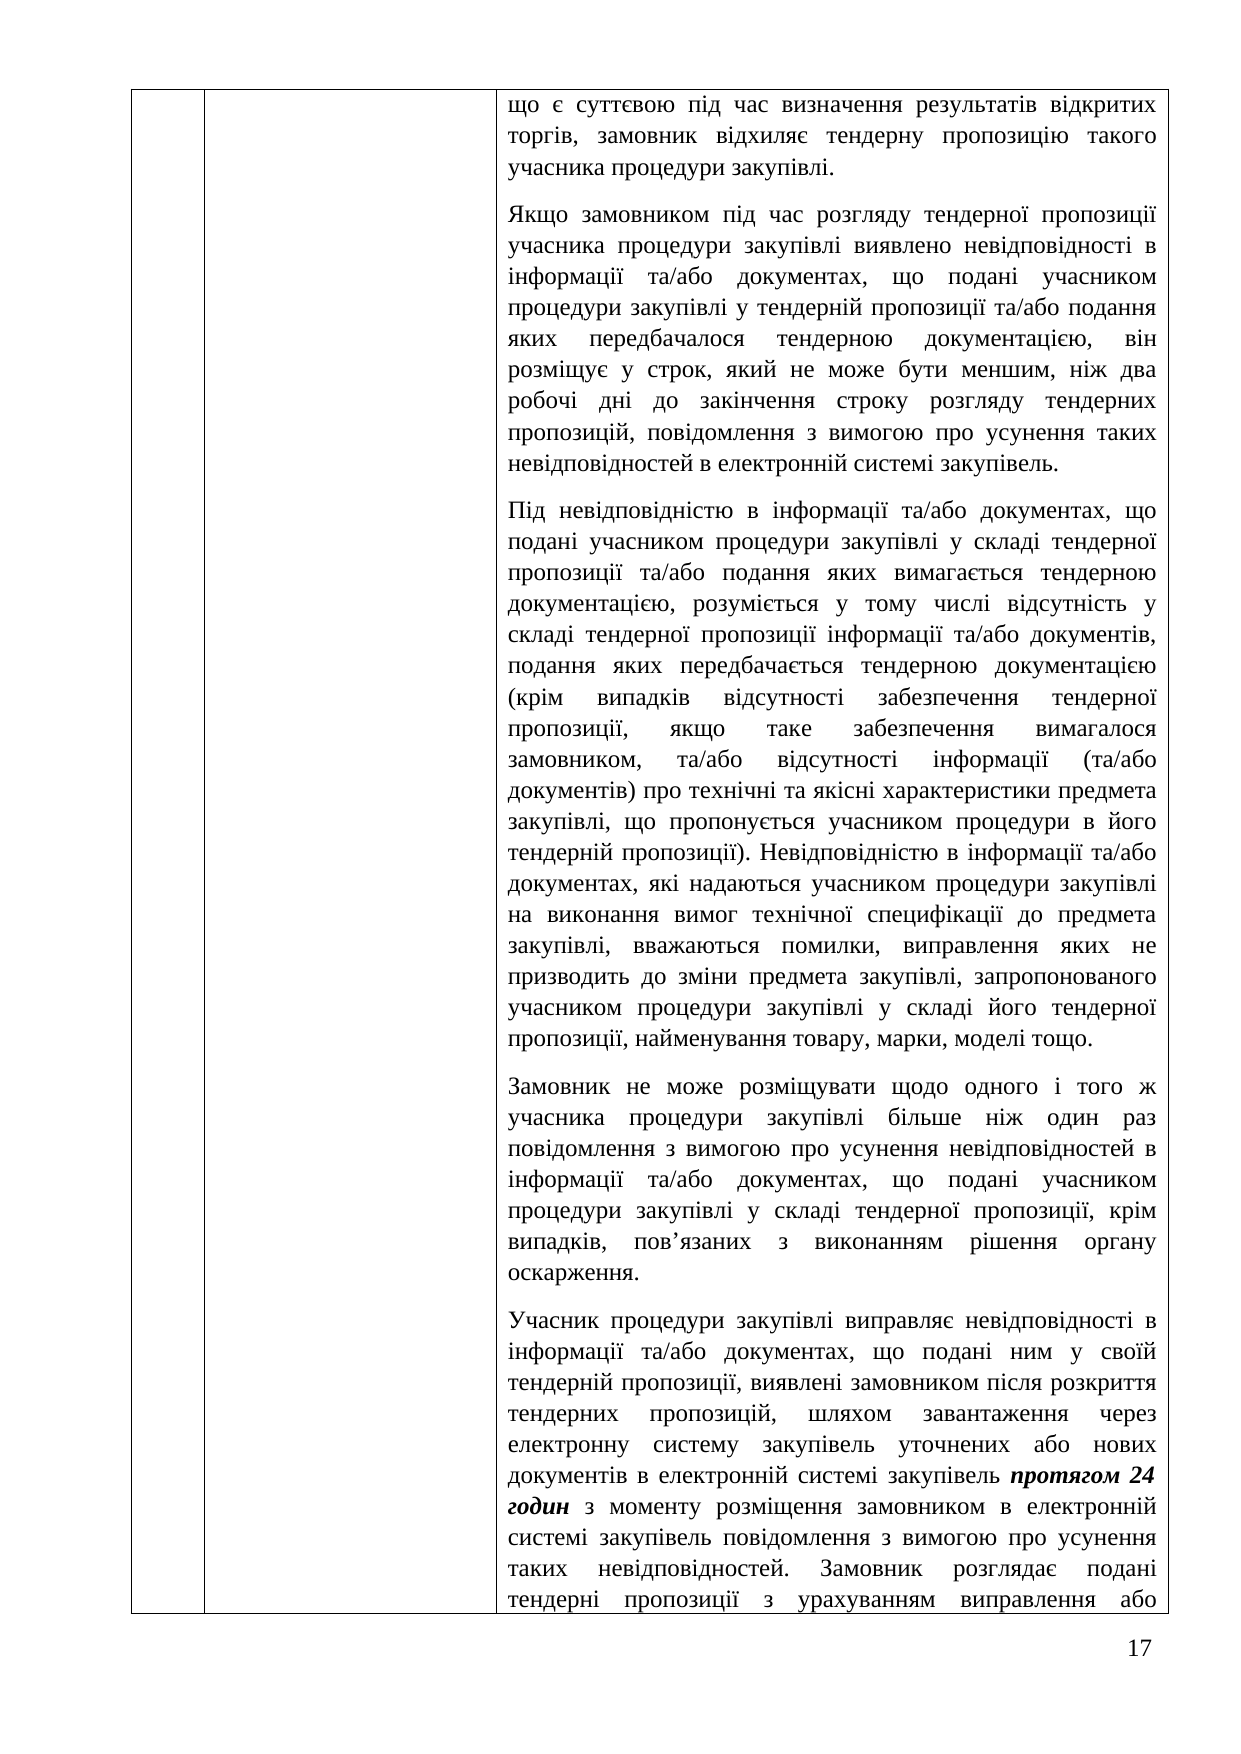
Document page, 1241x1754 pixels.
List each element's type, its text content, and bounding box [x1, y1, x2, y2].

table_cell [205, 90, 496, 1613]
table_cell 1 [132, 90, 204, 1613]
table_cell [497, 90, 1168, 1613]
